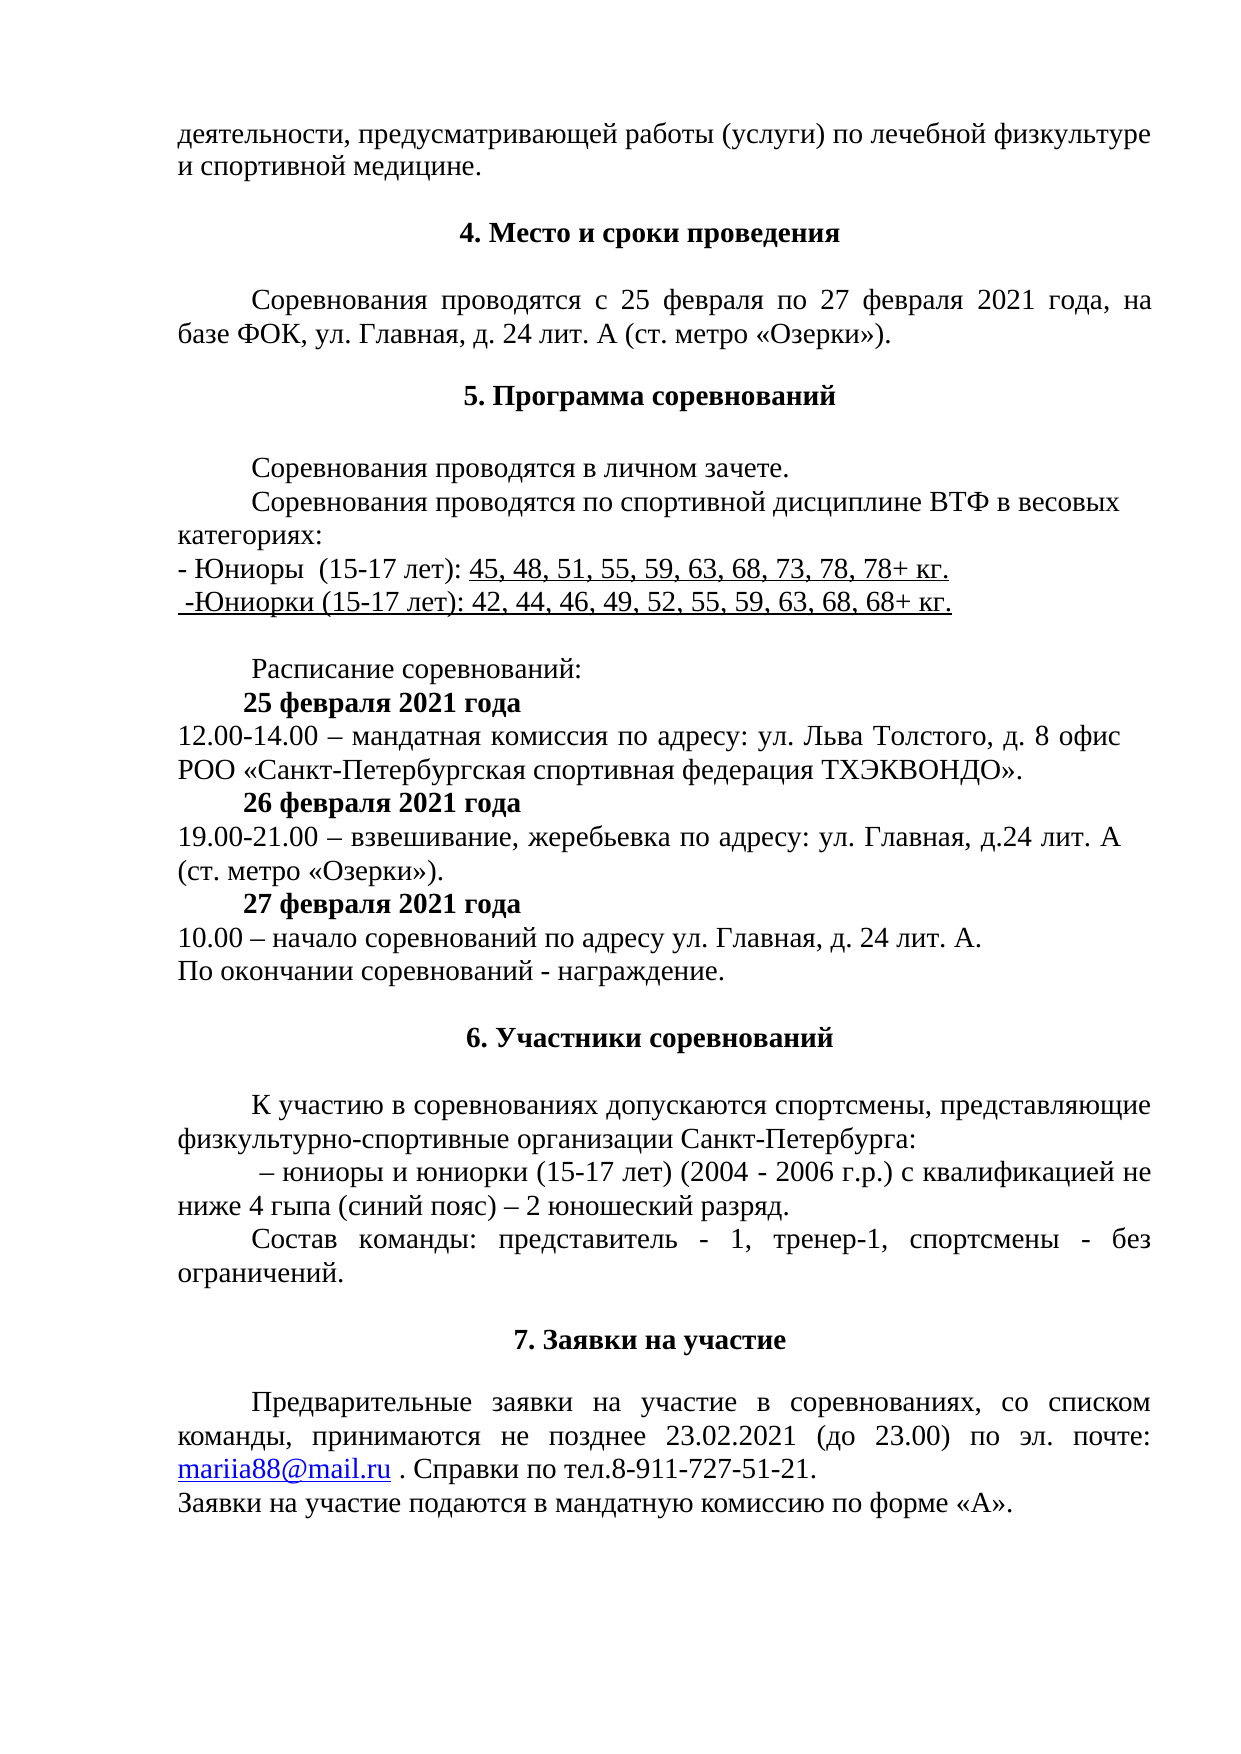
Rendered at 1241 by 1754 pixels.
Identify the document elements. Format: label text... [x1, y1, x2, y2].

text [177, 118, 1152, 182]
text Соревнования проводятся c 25 февраля по 27 февраля 2021 года, на базе ФОК, ул. Главная, д. 24 лит. А (ст. метро «Озерки»). [177, 282, 1152, 349]
text -Юниорки (15-17 лет): 42, 44, 46, 49, 52, 55, 59, 63, 68, 68+ кг. [177, 584, 1122, 618]
text 19.00-21.00 – взвешивание, жеребьевка по адресу: ул. Главная, д.24 лит. А (ст. метро «Озерки»). [177, 819, 1122, 886]
text 5. Программа соревнований [177, 378, 1122, 412]
text 6. Участники соревнований [177, 1020, 1122, 1054]
text Состав команды: представитель - 1, тренер-1, спортсмены - без ограничений. [177, 1222, 1152, 1289]
text Предварительные заявки на участие в соревнованиях, со списком команды, принимаются не позднее 23.02.2021 (до 23.00) по эл. почте: mariia88@mail.ru . Справки по тел.8-911-727-51-21. [177, 1384, 1152, 1485]
text Заявки на участие подаются в мандатную комиссию по форме «А». [177, 1485, 1152, 1519]
text Соревнования проводятся по спортивной дисциплине ВТФ в весовых категориях: [177, 484, 1152, 551]
text Расписание соревнований: [177, 651, 1122, 685]
text 26 февраля 2021 года [177, 786, 1122, 819]
text - Юниоры (15-17 лет): 45, 48, 51, 55, 59, 63, 68, 73, 78, 78+ кг. [177, 551, 1122, 584]
text К участию в соревнованиях допускаются спортсмены, представляющие физкультурно-спортивные организации Санкт-Петербурга: [177, 1087, 1152, 1154]
text 12.00-14.00 – мандатная комиссия по адресу: ул. Льва Толстого, д. 8 офис РОО «Санкт-Петербургская спортивная федерация ТХЭКВОНДО». [177, 718, 1122, 786]
text 27 февраля 2021 года [177, 886, 1122, 920]
text 25 февраля 2021 года [177, 685, 1122, 718]
text – юниоры и юниорки (15-17 лет) (2004 - 2006 г.р.) с квалификацией не ниже 4 гыпа (синий пояс) – 2 юношеский разряд. [177, 1154, 1152, 1222]
text Соревнования проводятся в личном зачете. [177, 450, 1152, 484]
text 7. Заявки на участие [177, 1322, 1122, 1356]
text 10.00 – начало соревнований по адресу ул. Главная, д. 24 лит. А. [177, 920, 1152, 953]
text 4. Место и сроки проведения [177, 215, 1122, 249]
text По окончании соревнований - награждение. [177, 953, 1152, 987]
